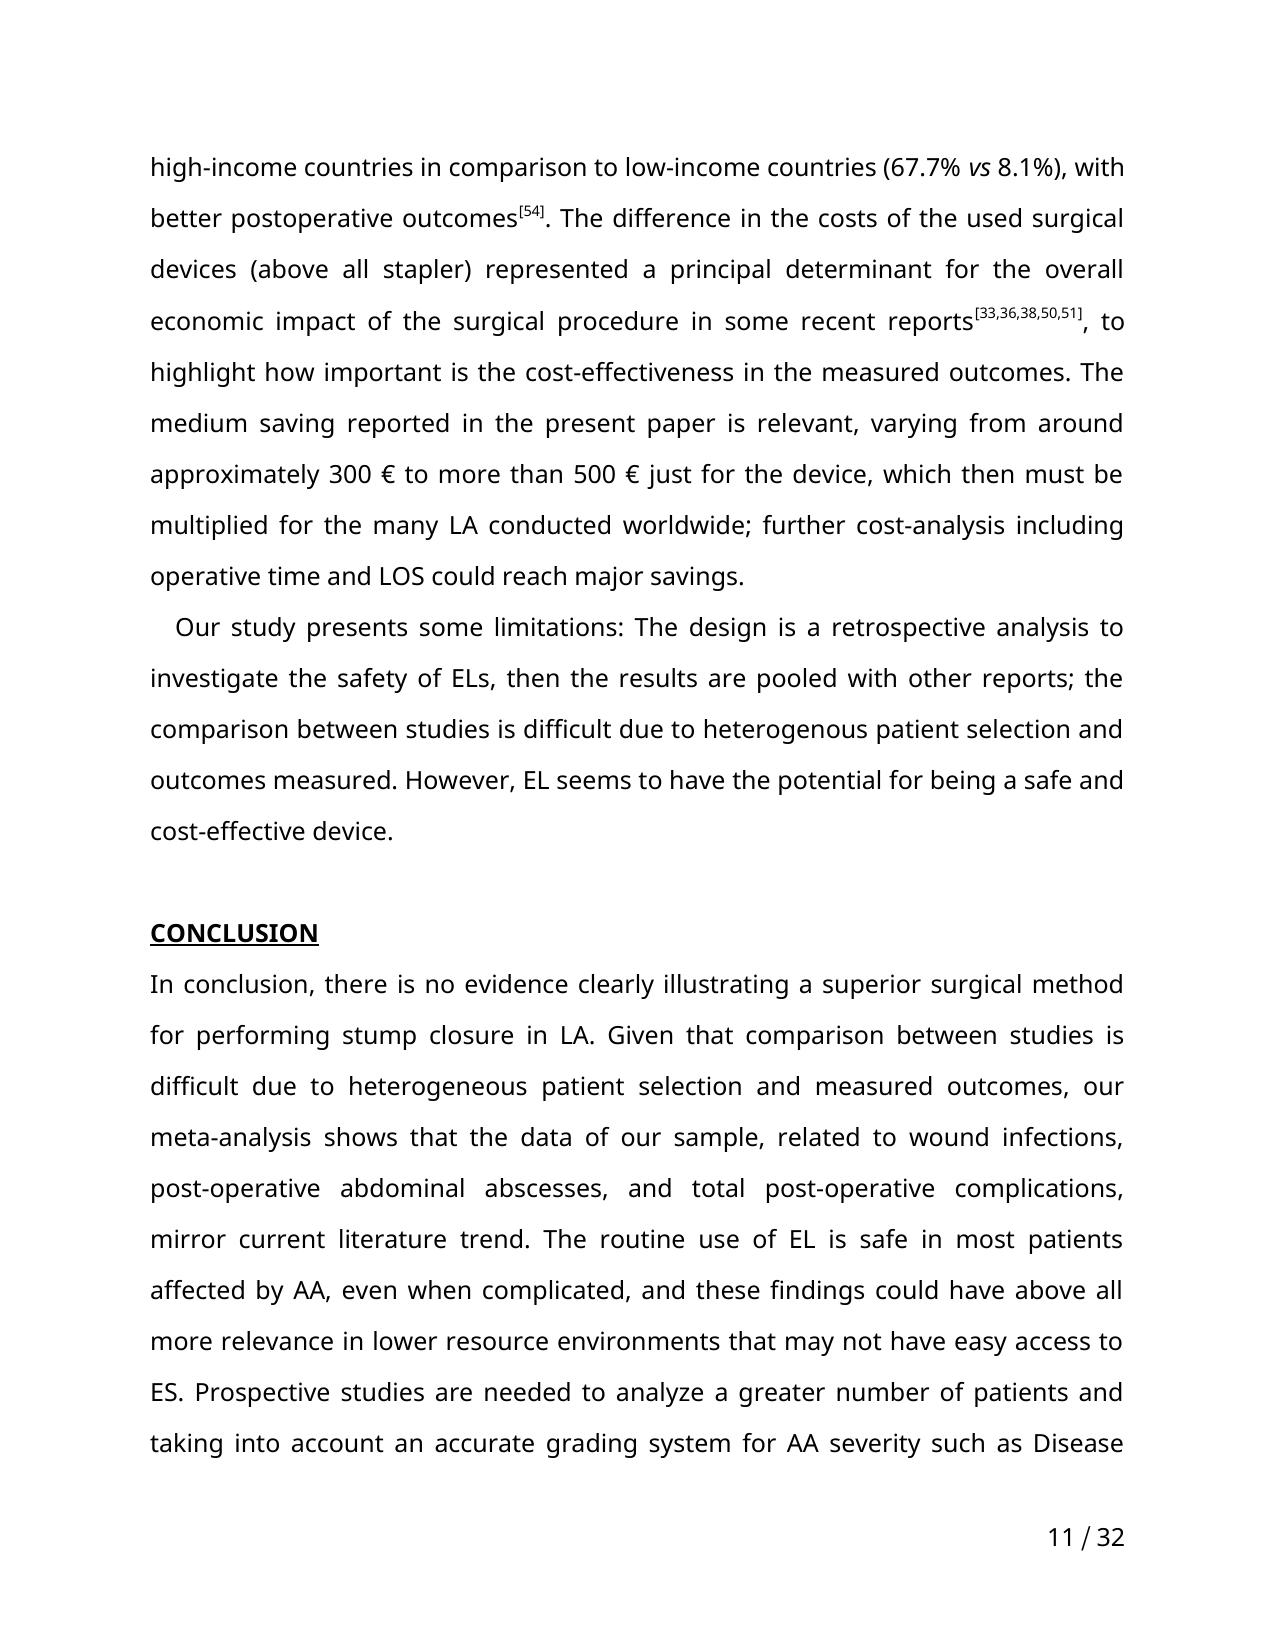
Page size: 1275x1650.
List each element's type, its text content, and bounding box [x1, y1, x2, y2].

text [150, 967, 1125, 1460]
text CONCLUSION [150, 916, 1125, 950]
text Our study presents some limitations: The design is a retrospective analysis to investigate the safety of ELs, then the results are pooled with other reports; the comparison between studies is difficult due to heterogenous patient selection and outcomes measured. However, EL seems to have the potential for being a safe and cost-effective device. [150, 609, 1125, 848]
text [150, 150, 1125, 592]
